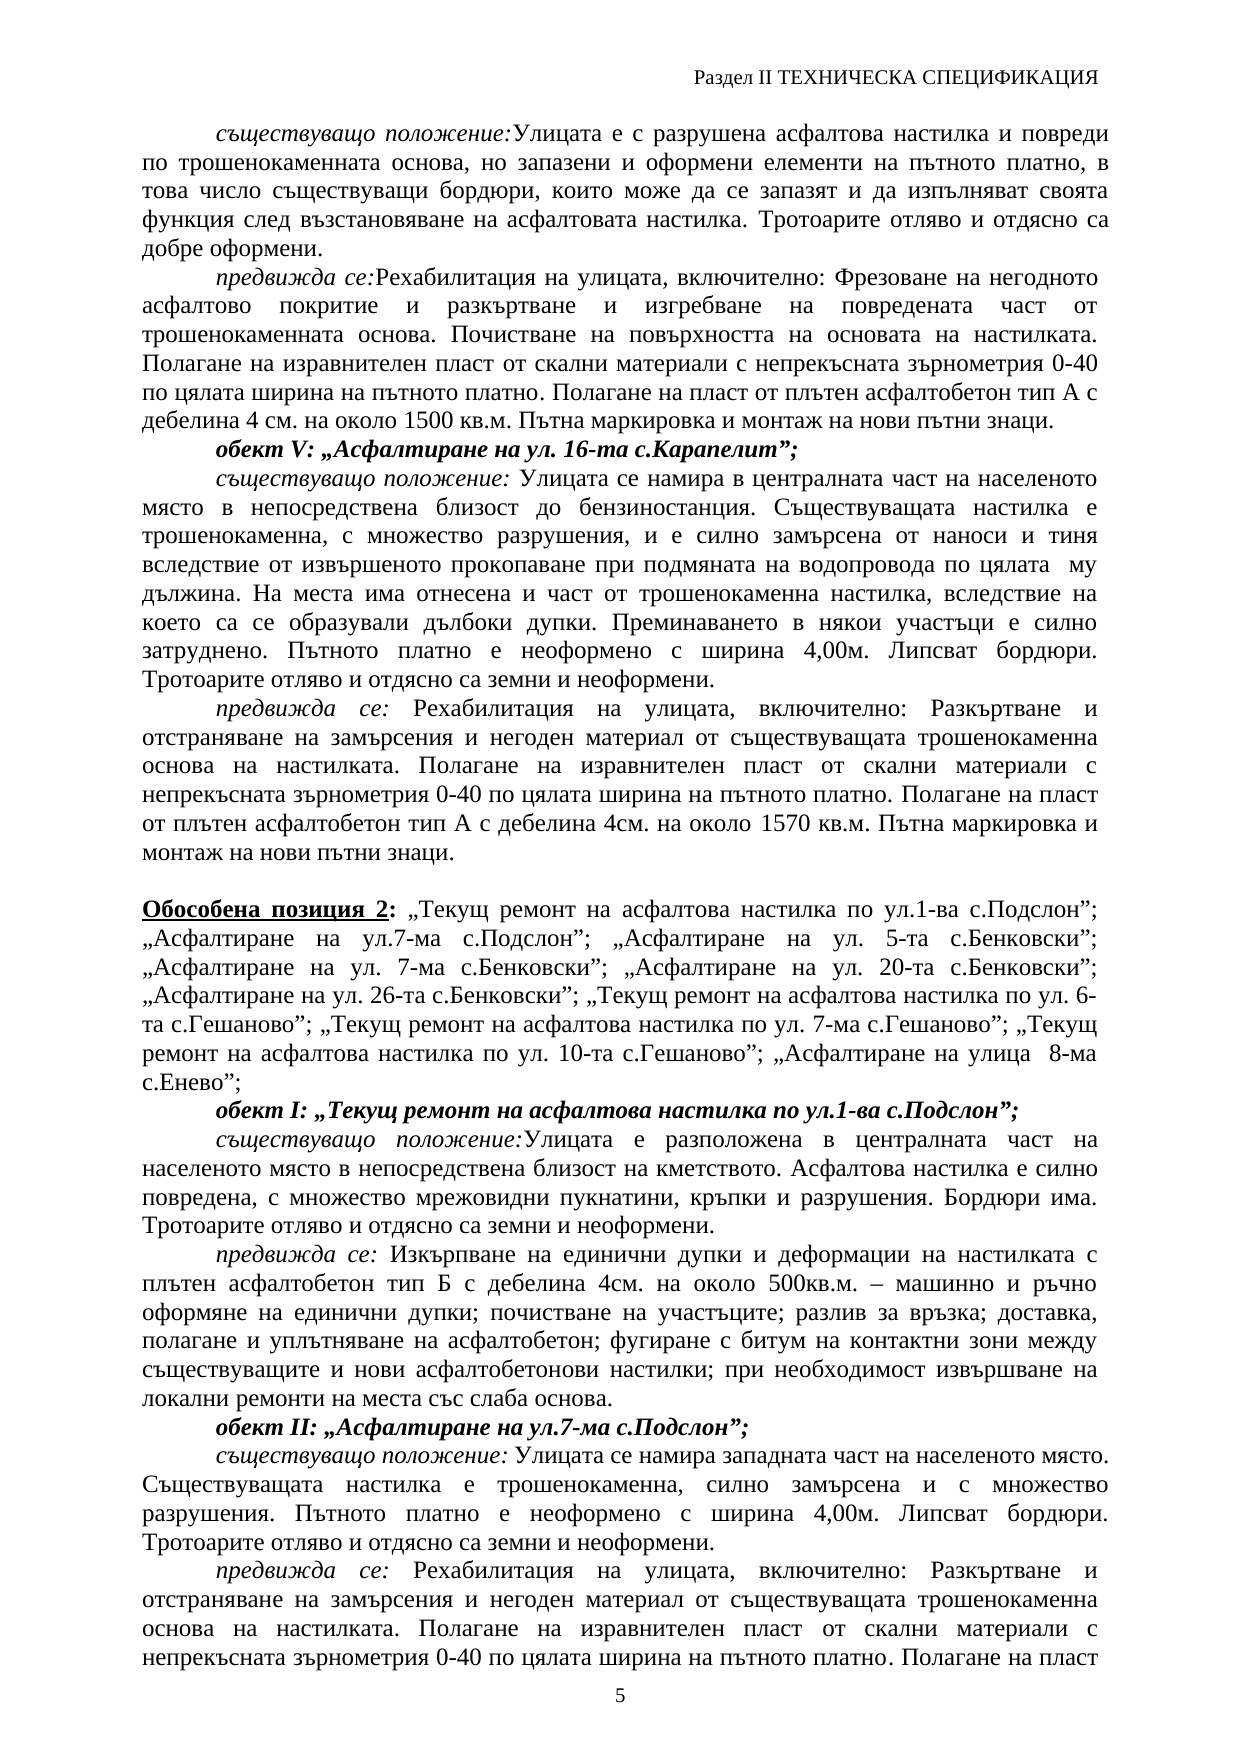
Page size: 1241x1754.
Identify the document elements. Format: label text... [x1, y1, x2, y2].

text съществуващо положение:Улицата е разположена в централната част на населеното място в непосредствена близост на кметството. Асфалтова настилка е силно повредена, с множество мрежовидни пукнатини, кръпки и разрушения. Бордюри има. Тротоарите отляво и отдясно са земни и неоформени. [142, 1124, 1098, 1239]
text обект І: „Текущ ремонт на асфалтова настилка по ул.1-ва с.Подслон”; [142, 1096, 1098, 1124]
text обект V: „Асфалтиране на ул. 16-та с.Карапелит”; [142, 434, 1098, 463]
text съществуващо положение: Улицата се намира в централната част на населеното място в непосредствена близост до бензиностанция. Съществуващата настилка е трошенокаменна, с множество разрушения, и е силно замърсена от наноси и тиня вследствие от извършеното прокопаване при подмяната на водопровода по цялата му дължина. На места има отнесена и част от трошенокаменна настилка, вследствие на което са се образували дълбоки дупки. Преминаването в някои участъци е силно затруднено. Пътното платно е неоформено с ширина 4,00м. Липсват бордюри. Тротоарите отляво и отдясно са земни и неоформени. [142, 463, 1098, 693]
text съществуващо положение:Улицата е с разрушена асфалтова настилка и повреди по трошенокаменната основа, но запазени и оформени елементи на пътното платно, в това число съществуващи бордюри, които може да се запазят и да изпълняват своята функция след възстановяване на асфалтовата настилка. Тротоарите отляво и отдясно са добре оформени. [142, 118, 1110, 262]
text обект ІI: „Асфалтиране на ул.7-ма с.Подслон”; [142, 1412, 1098, 1441]
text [142, 1556, 1098, 1671]
text предвижда се: Изкърпване на единични дупки и деформации на настилката с плътен асфалтобетон тип Б с дебелина 4см. на около 500кв.м. – машинно и ръчно оформяне на единични дупки; почистване на участъците; разлив за връзка; доставка, полагане и уплътняване на асфалтобетон; фугиране с битум на контактни зони между съществуващите и нови асфалтобетонови настилки; при необходимост извършване на локални ремонти на места със слаба основа. [142, 1239, 1098, 1412]
text съществуващо положение: Улицата се намира западната част на населеното място. Съществуващата настилка е трошенокаменна, силно замърсена и с множество разрушения. Пътното платно е неоформено с ширина 4,00м. Липсват бордюри. Тротоарите отляво и отдясно са земни и неоформени. [142, 1441, 1110, 1556]
text Обособена позиция 2: „Текущ ремонт на асфалтова настилка по ул.1-ва с.Подслон”; „Асфалтиране на ул.7-ма с.Подслон”; „Асфалтиране на ул. 5-та с.Бенковски”; „Асфалтиране на ул. 7-ма с.Бенковски”; „Асфалтиране на ул. 20-та с.Бенковски”; „Асфалтиране на ул. 26-та с.Бенковски”; „Текущ ремонт на асфалтова настилка по ул. 6-та с.Гешаново”; „Текущ ремонт на асфалтова настилка по ул. 7-ма с.Гешаново”; „Текущ ремонт на асфалтова настилка по ул. 10-та с.Гешаново”; „Асфалтиране на улица 8-ма с.Енево”; [142, 894, 1098, 1096]
text предвижда се: Рехабилитация на улицата, включително: Разкъртване и отстраняване на замърсения и негоден материал от съществуващата трошенокаменна основа на настилката. Полагане на изравнителен пласт от скални материали с непрекъсната зърнометрия 0-40 по цялата ширина на пътното платно. Полагане на пласт от плътен асфалтобетон тип А с дебелина 4см. на около 1570 кв.м. Пътна маркировка и монтаж на нови пътни знаци. [142, 693, 1098, 866]
text предвижда се:Рехабилитация на улицата, включително: Фрезоване на негодното асфалтово покритие и разкъртване и изгребване на повредената част от трошенокаменната основа. Почистване на повърхността на основата на настилката. Полагане на изравнителен пласт от скални материали с непрекъсната зърнометрия 0-40 по цялата ширина на пътното платно. Полагане на пласт от плътен асфалтобетон тип А с дебелина . на около 1500 кв.м. Пътна маркировка и монтаж на нови пътни знаци. [142, 262, 1098, 434]
